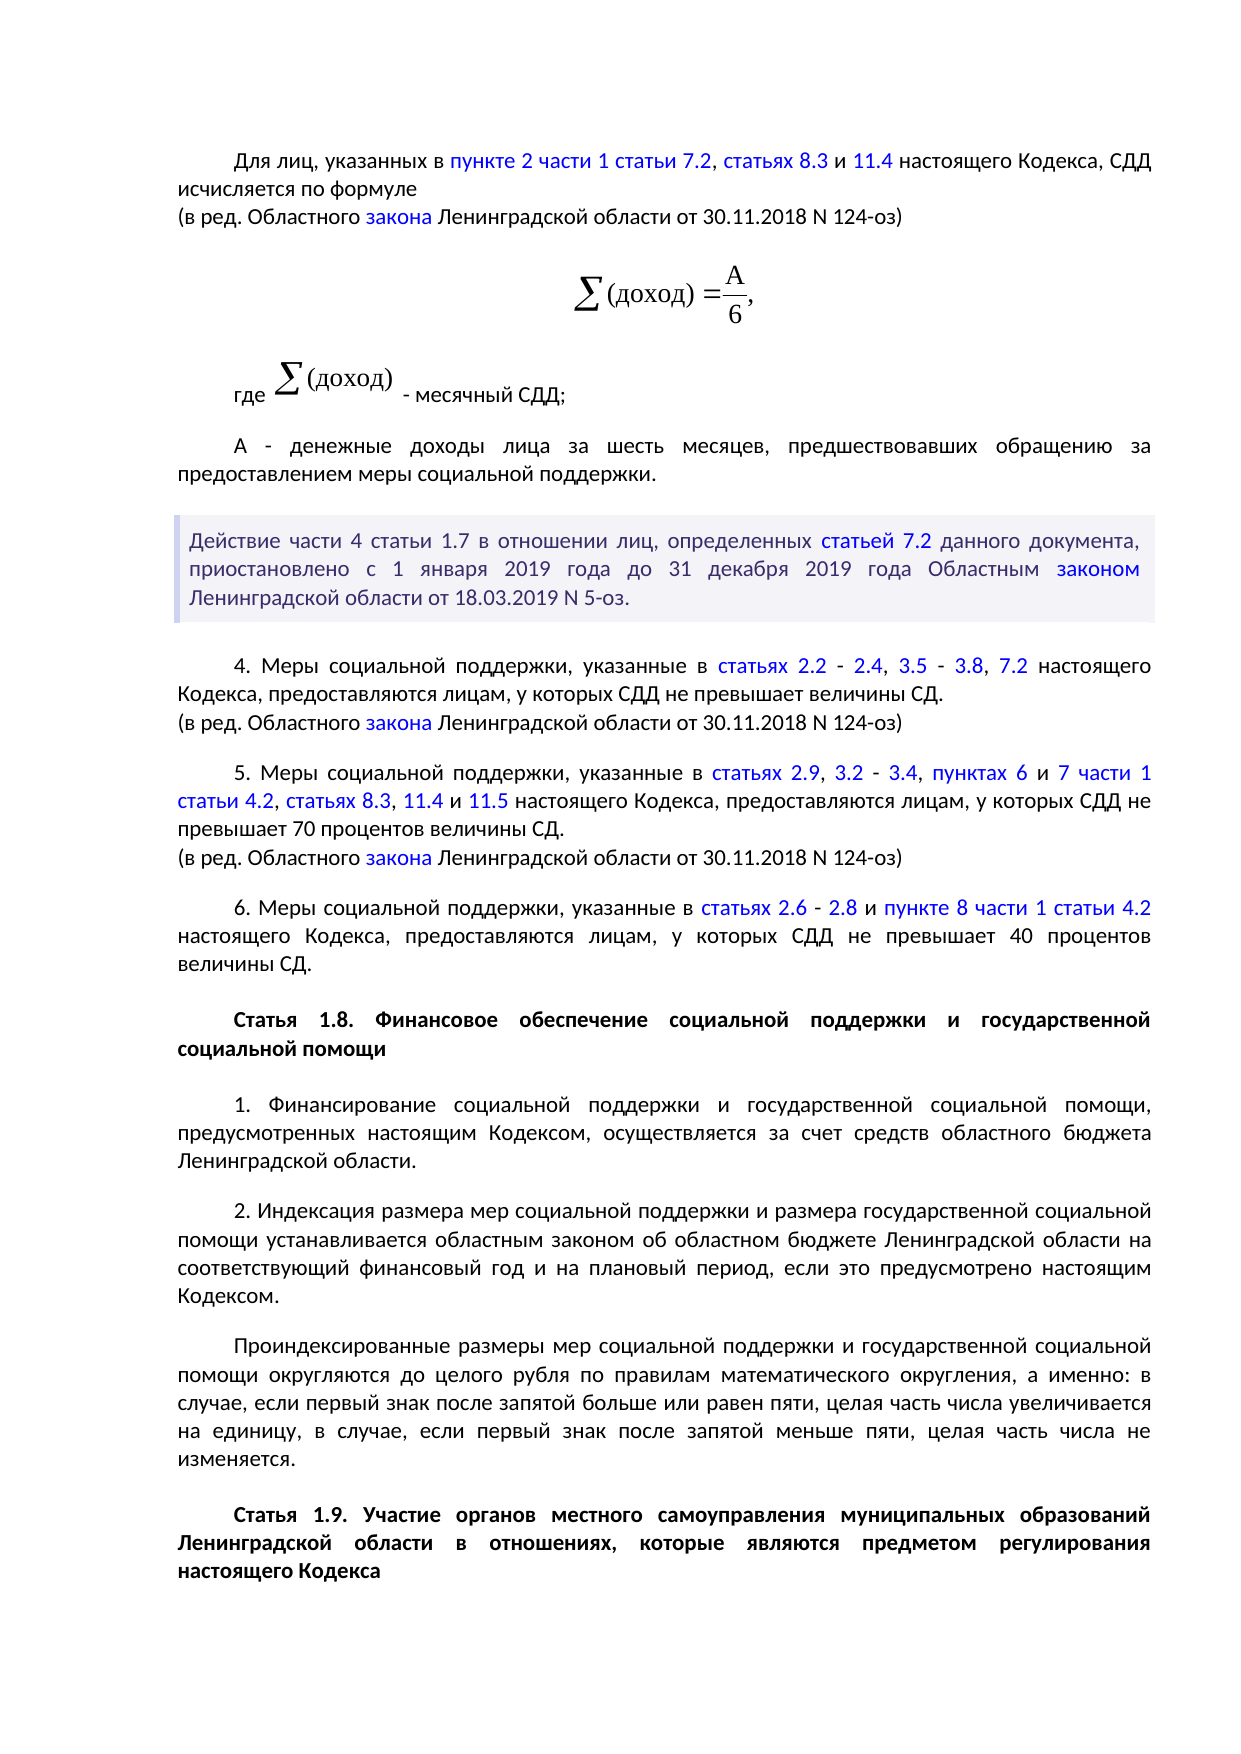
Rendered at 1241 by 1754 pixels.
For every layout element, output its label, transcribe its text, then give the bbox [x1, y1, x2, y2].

text Проиндексированные размеры мер социальной поддержки и государственной социальной помощи округляются до целого рубля по правилам математического округления, а именно: в случае, если первый знак после запятой больше или равен пяти, целая часть числа увеличивается на единицу, в случае, если первый знак после запятой меньше пяти, целая часть числа не изменяется. [177, 1332, 1152, 1472]
text 1. Финансирование социальной поддержки и государственной социальной помощи, предусмотренных настоящим Кодексом, осуществляется за счет средств областного бюджета Ленинградской области. [177, 1090, 1152, 1174]
title Статья 1.9. Участие органов местного самоуправления муниципальных образований Ленинградской области в отношениях, которые являются предметом регулирования настоящего Кодекса [177, 1500, 1152, 1584]
text 5. Меры социальной поддержки, указанные в статьях 2.9, 3.2 - 3.4, пунктах 6 и 7 части 1 статьи 4.2, статьях 8.3, 11.4 и 11.5 настоящего Кодекса, предоставляются лицам, у которых СДД не превышает 70 процентов величины СД. [177, 758, 1152, 843]
text (в ред. Областного закона Ленинградской области от 30.11.2018 N 124-оз) [177, 708, 1152, 736]
text 4. Меры социальной поддержки, указанные в статьях 2.2 - 2.4, 3.5 - 3.8, 7.2 настоящего Кодекса, предоставляются лицам, у которых СДД не превышает величины СД. [177, 652, 1152, 708]
title Статья 1.8. Финансовое обеспечение социальной поддержки и государственной социальной помощи [177, 1006, 1152, 1062]
text (в ред. Областного закона Ленинградской области от 30.11.2018 N 124-оз) [177, 202, 1152, 230]
text (в ред. Областного закона Ленинградской области от 30.11.2018 N 124-оз) [177, 843, 1152, 871]
table_header Действие части 4 статьи 1.7 в отношении лиц, определенных статьей 7.2 данного документа, приостановлено с 1 января 2019 года до 31 декабря 2019 года Областным законом Ленинградской области от 18.03.2019 N 5-оз. [180, 515, 1149, 622]
text A - денежные доходы лица за шесть месяцев, предшествовавших обращению за предоставлением меры социальной поддержки. [177, 431, 1152, 487]
text Для лиц, указанных в пункте 2 части 1 статьи 7.2, статьях 8.3 и 11.4 настоящего Кодекса, СДД исчисляется по формуле [177, 146, 1152, 202]
text 2. Индексация размера мер социальной поддержки и размера государственной социальной помощи устанавливается областным законом об областном бюджете Ленинградской области на соответствующий финансовый год и на плановый период, если это предусмотрено настоящим Кодексом. [177, 1197, 1152, 1309]
text где - месячный СДД; [177, 358, 1152, 408]
text 6. Меры социальной поддержки, указанные в статьях 2.6 - 2.8 и пункте 8 части 1 статьи 4.2 настоящего Кодекса, предоставляются лицам, у которых СДД не превышает 40 процентов величины СД. [177, 893, 1152, 978]
